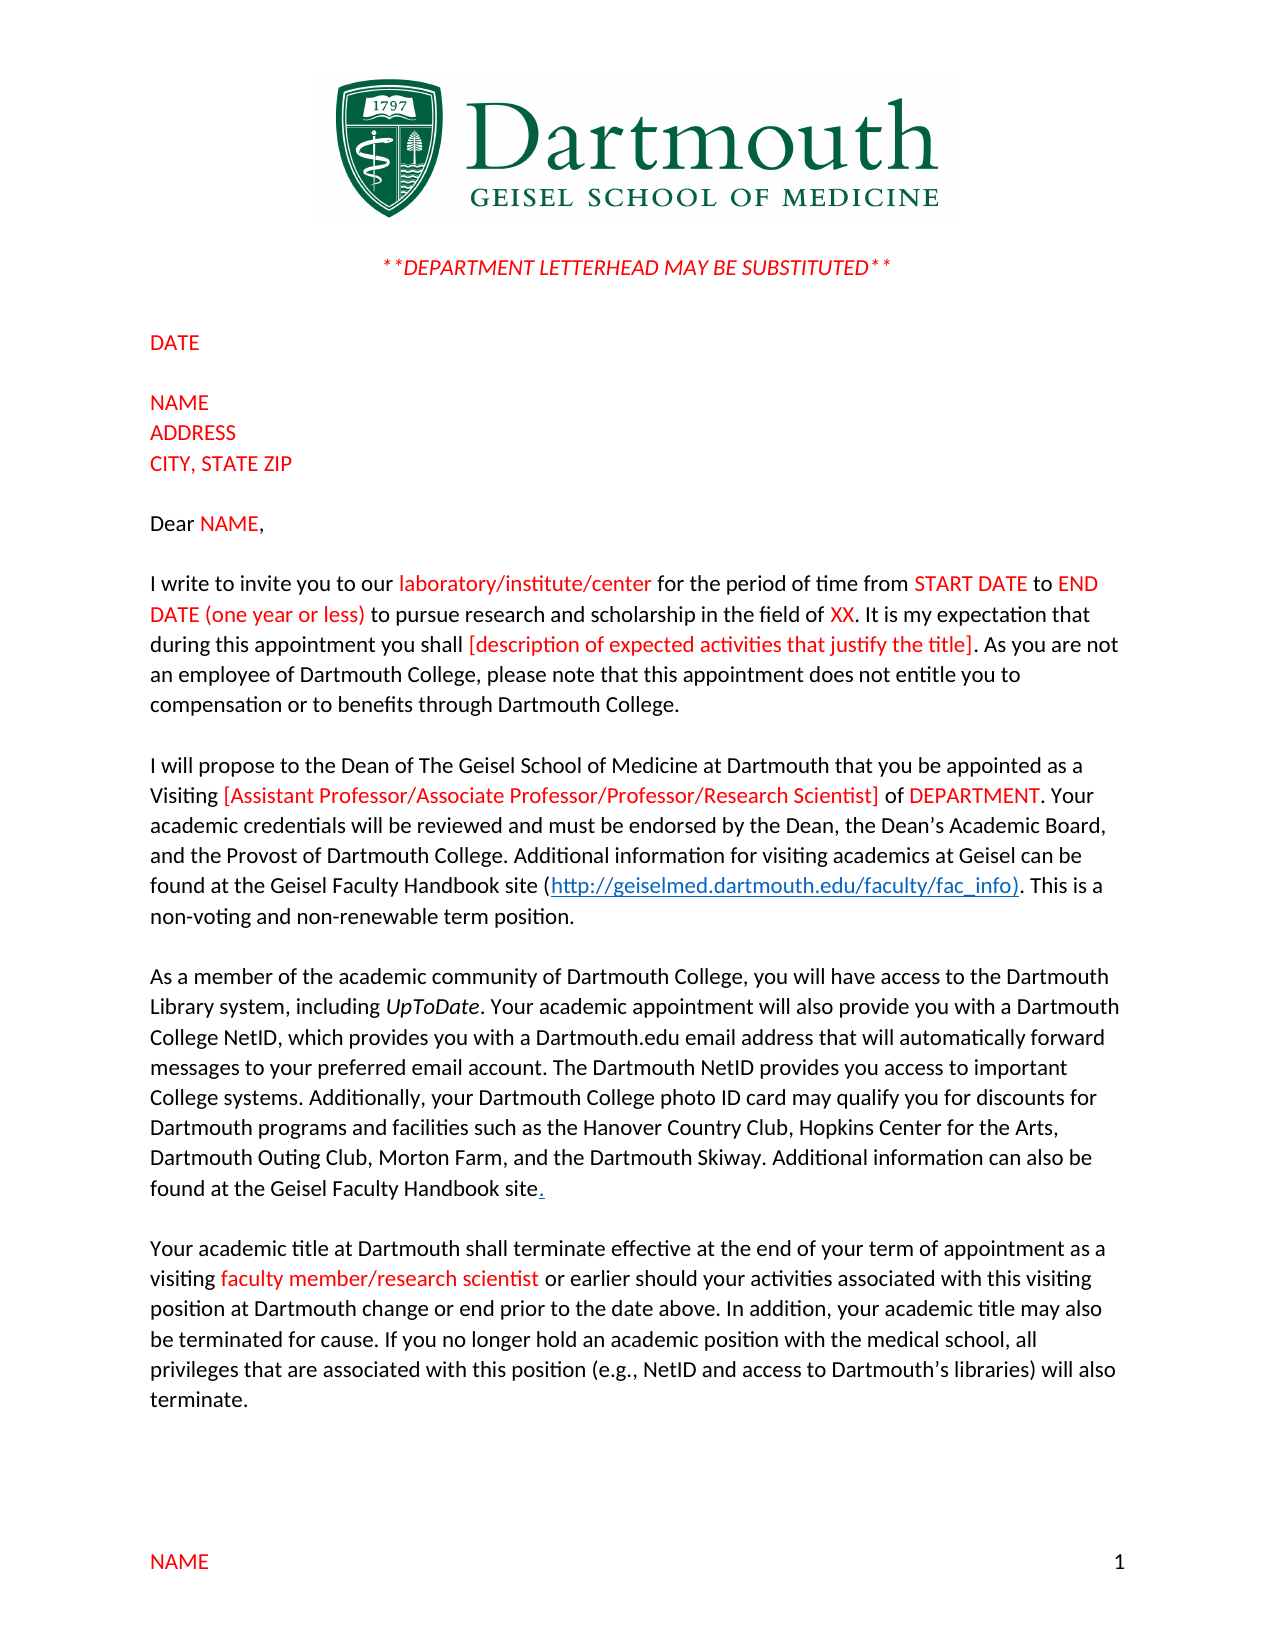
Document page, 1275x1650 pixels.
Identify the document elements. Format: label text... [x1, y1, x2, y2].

picture [315, 75, 960, 225]
text DATE [150, 328, 1125, 356]
text ADDRESS [150, 418, 1125, 447]
text As a member of the academic community of Dartmouth College, you will have access to the Dartmouth Library system, including UpToDate. Your academic appointment will also provide you with a Dartmouth College NetID, which provides you with a Dartmouth.edu email address that will automatically forward messages to your preferred email account. The Dartmouth NetID provides you access to important College systems. Additionally, your Dartmouth College photo ID card may qualify you for discounts for Dartmouth programs and facilities such as the Hanover Country Club, Hopkins Center for the Arts, Dartmouth Outing Club, Morton Farm, and the Dartmouth Skiway. Additional information can also be found at the Geisel Faculty Handbook site. [150, 962, 1125, 1202]
text Your academic title at Dartmouth shall terminate effective at the end of your term of appointment as a visiting faculty member/research scientist or earlier should your activities associated with this visiting position at Dartmouth change or end prior to the date above. In addition, your academic title may also be terminated for cause. If you no longer hold an academic position with the medical school, all privileges that are associated with this position (e.g., NetID and access to Dartmouth’s libraries) will also terminate. [150, 1234, 1125, 1413]
text I will propose to the Dean of The Geisel School of Medicine at Dartmouth that you be appointed as a Visiting [Assistant Professor/Associate Professor/Professor/Research Scientist] of DEPARTMENT. Your academic credentials will be reviewed and must be endorsed by the Dean, the Dean’s Academic Board, and the Provost of Dartmouth College. Additional information for visiting academics at Geisel can be found at the Geisel Faculty Handbook site (http://geiselmed.dartmouth.edu/faculty/fac_info). This is a non-voting and non-renewable term position. [150, 751, 1125, 930]
text CITY, STATE ZIP [150, 449, 1125, 477]
text NAME [150, 388, 1125, 416]
text I write to invite you to our laboratory/institute/center for the period of time from START DATE to END DATE (one year or less) to pursue research and scholarship in the field of XX. It is my expectation that during this appointment you shall [description of expected activities that justify the title]. As you are not an employee of Dartmouth College, please note that this appointment does not entitle you to compensation or to benefits through Dartmouth College. [150, 569, 1125, 718]
text Dear NAME, [150, 509, 1125, 537]
